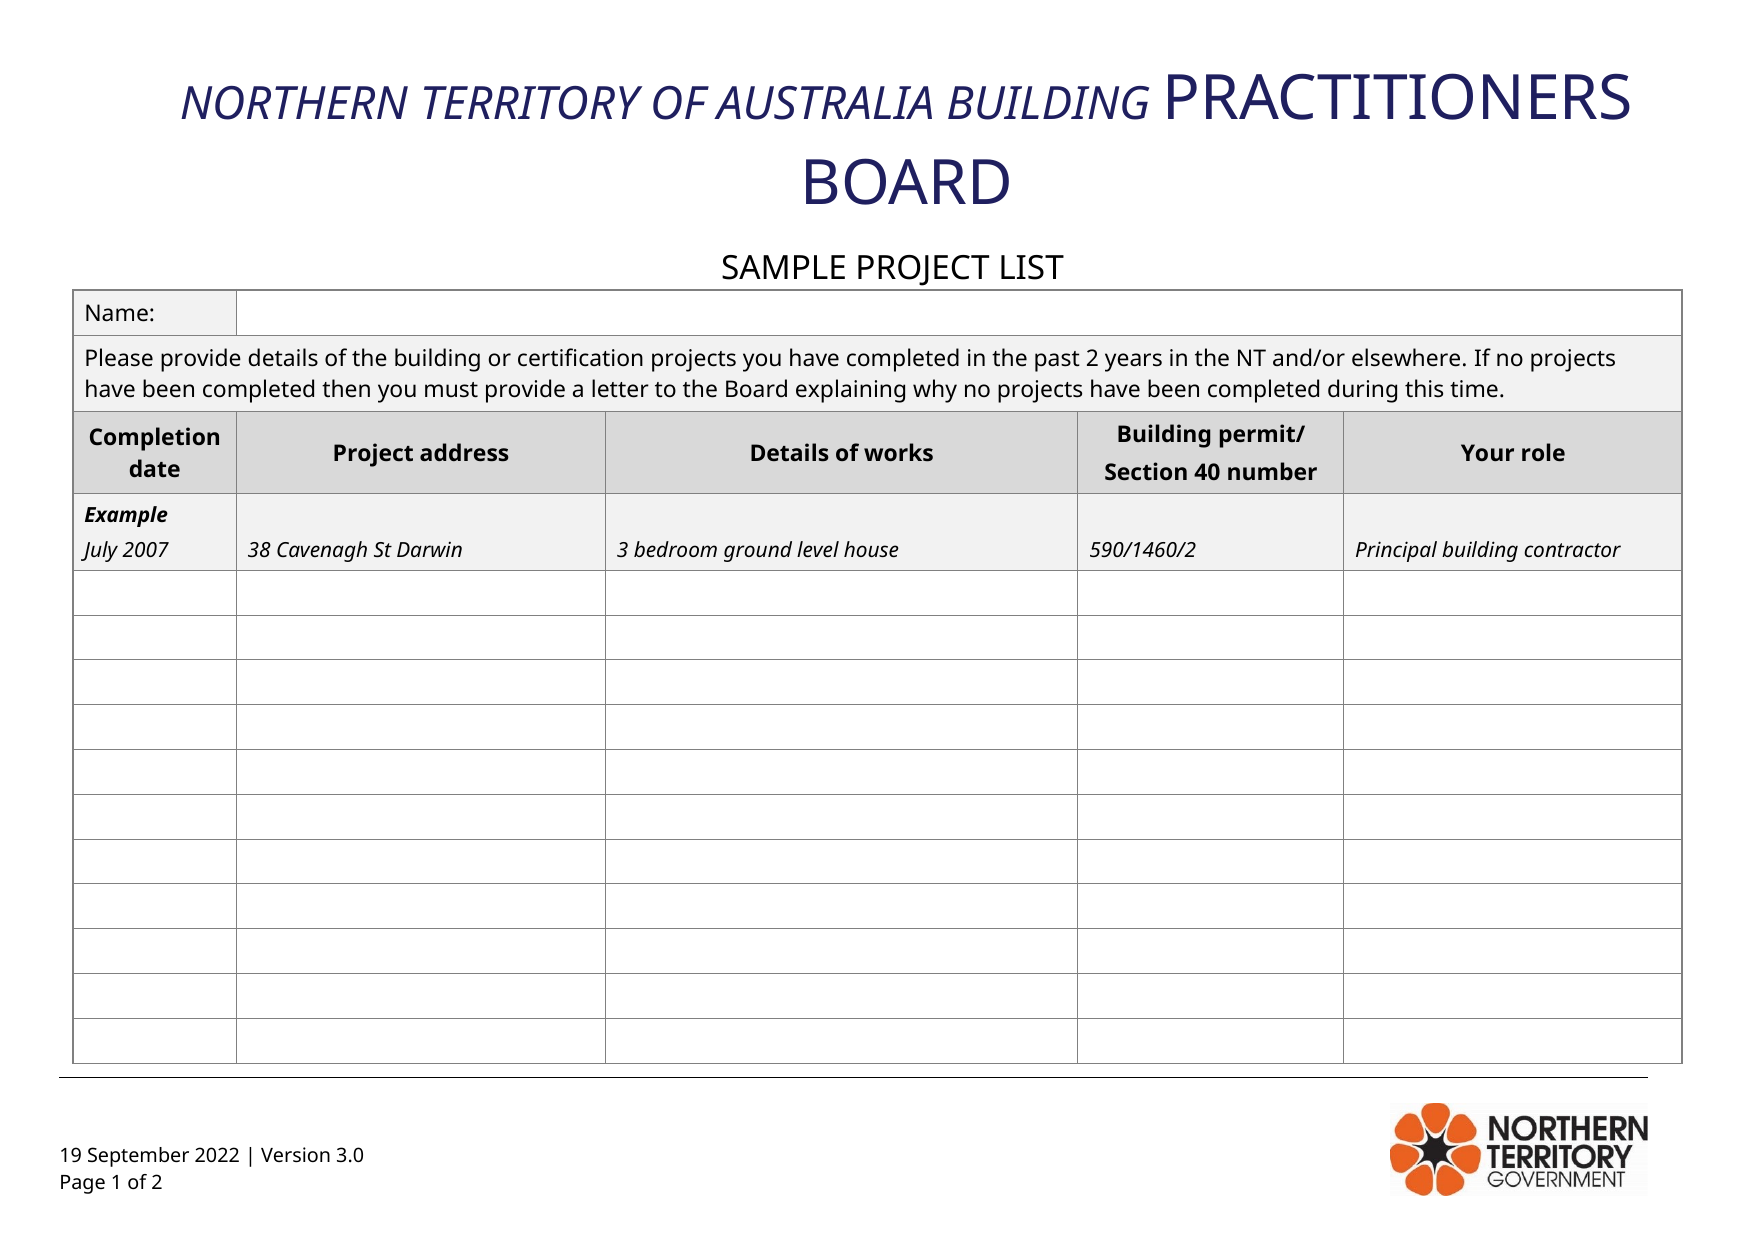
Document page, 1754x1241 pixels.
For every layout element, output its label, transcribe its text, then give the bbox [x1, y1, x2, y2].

table_cell 3 bedroom ground level house [606, 494, 1077, 570]
table_header SAMPLE PROJECT LIST [73, 244, 1682, 289]
table_cell [606, 705, 1077, 749]
table_cell Example July 2007 [74, 494, 236, 570]
table_cell [606, 840, 1077, 883]
table_cell [74, 660, 236, 704]
table_cell Principal building contractor [1344, 494, 1681, 570]
table_cell [606, 929, 1077, 973]
table_cell [74, 750, 236, 794]
table_cell [606, 660, 1077, 704]
table_cell [1344, 660, 1681, 704]
table_cell [1078, 840, 1343, 883]
table_cell [606, 571, 1077, 614]
table_cell [237, 616, 605, 659]
table_cell [1344, 616, 1681, 659]
table_cell [1078, 1019, 1343, 1062]
table_cell [1344, 795, 1681, 838]
table_cell [1344, 705, 1681, 749]
table_cell [606, 795, 1077, 838]
table_cell [1078, 929, 1343, 973]
table_cell [1078, 616, 1343, 659]
table_cell 590/1460/2 [1078, 494, 1343, 570]
table_cell [237, 750, 605, 794]
table_cell Name: [74, 291, 236, 335]
table_cell [237, 291, 1681, 335]
table_cell [237, 974, 605, 1018]
table_cell [1078, 660, 1343, 704]
table_cell Building permit/ Section 40 number [1078, 412, 1343, 493]
table_cell [237, 884, 605, 928]
table_cell [237, 571, 605, 614]
picture [1390, 1103, 1648, 1196]
table_cell [606, 750, 1077, 794]
table_cell [1344, 884, 1681, 928]
table_cell [74, 571, 236, 614]
table_cell [606, 1019, 1077, 1062]
table_cell Project address [237, 412, 605, 493]
table_cell [606, 974, 1077, 1018]
table_cell [237, 795, 605, 838]
table_cell [74, 884, 236, 928]
table_cell [74, 974, 236, 1018]
table_cell [1344, 750, 1681, 794]
table_cell Details of works [606, 412, 1077, 493]
table_cell [1344, 974, 1681, 1018]
table_cell [1078, 750, 1343, 794]
table_cell [237, 929, 605, 973]
table_cell Your role [1344, 412, 1681, 493]
table_cell [606, 884, 1077, 928]
table_cell [237, 705, 605, 749]
table_cell [237, 1019, 605, 1062]
table_cell [1078, 571, 1343, 614]
table_cell [1078, 705, 1343, 749]
table_cell Completion date [74, 412, 236, 493]
table_cell [1078, 884, 1343, 928]
table_cell [1078, 795, 1343, 838]
table_cell Please provide details of the building or certification projects you have completed in the past 2 years in the NT and/or elsewhere. If no projects have been completed then you must provide a letter to the Board explaining why no projects have been completed during this time. [74, 336, 1681, 411]
table_cell [606, 616, 1077, 659]
table_cell [74, 705, 236, 749]
table_cell [74, 1019, 236, 1062]
table_cell [1078, 974, 1343, 1018]
table_cell [1344, 840, 1681, 883]
table_cell [1344, 929, 1681, 973]
table_cell [1344, 1019, 1681, 1062]
table_cell [237, 840, 605, 883]
table_cell [74, 929, 236, 973]
table_cell [1344, 571, 1681, 614]
table_cell [74, 795, 236, 838]
table_cell [74, 840, 236, 883]
table_cell 38 Cavenagh St Darwin [237, 494, 605, 570]
table_cell [237, 660, 605, 704]
table_cell [74, 616, 236, 659]
